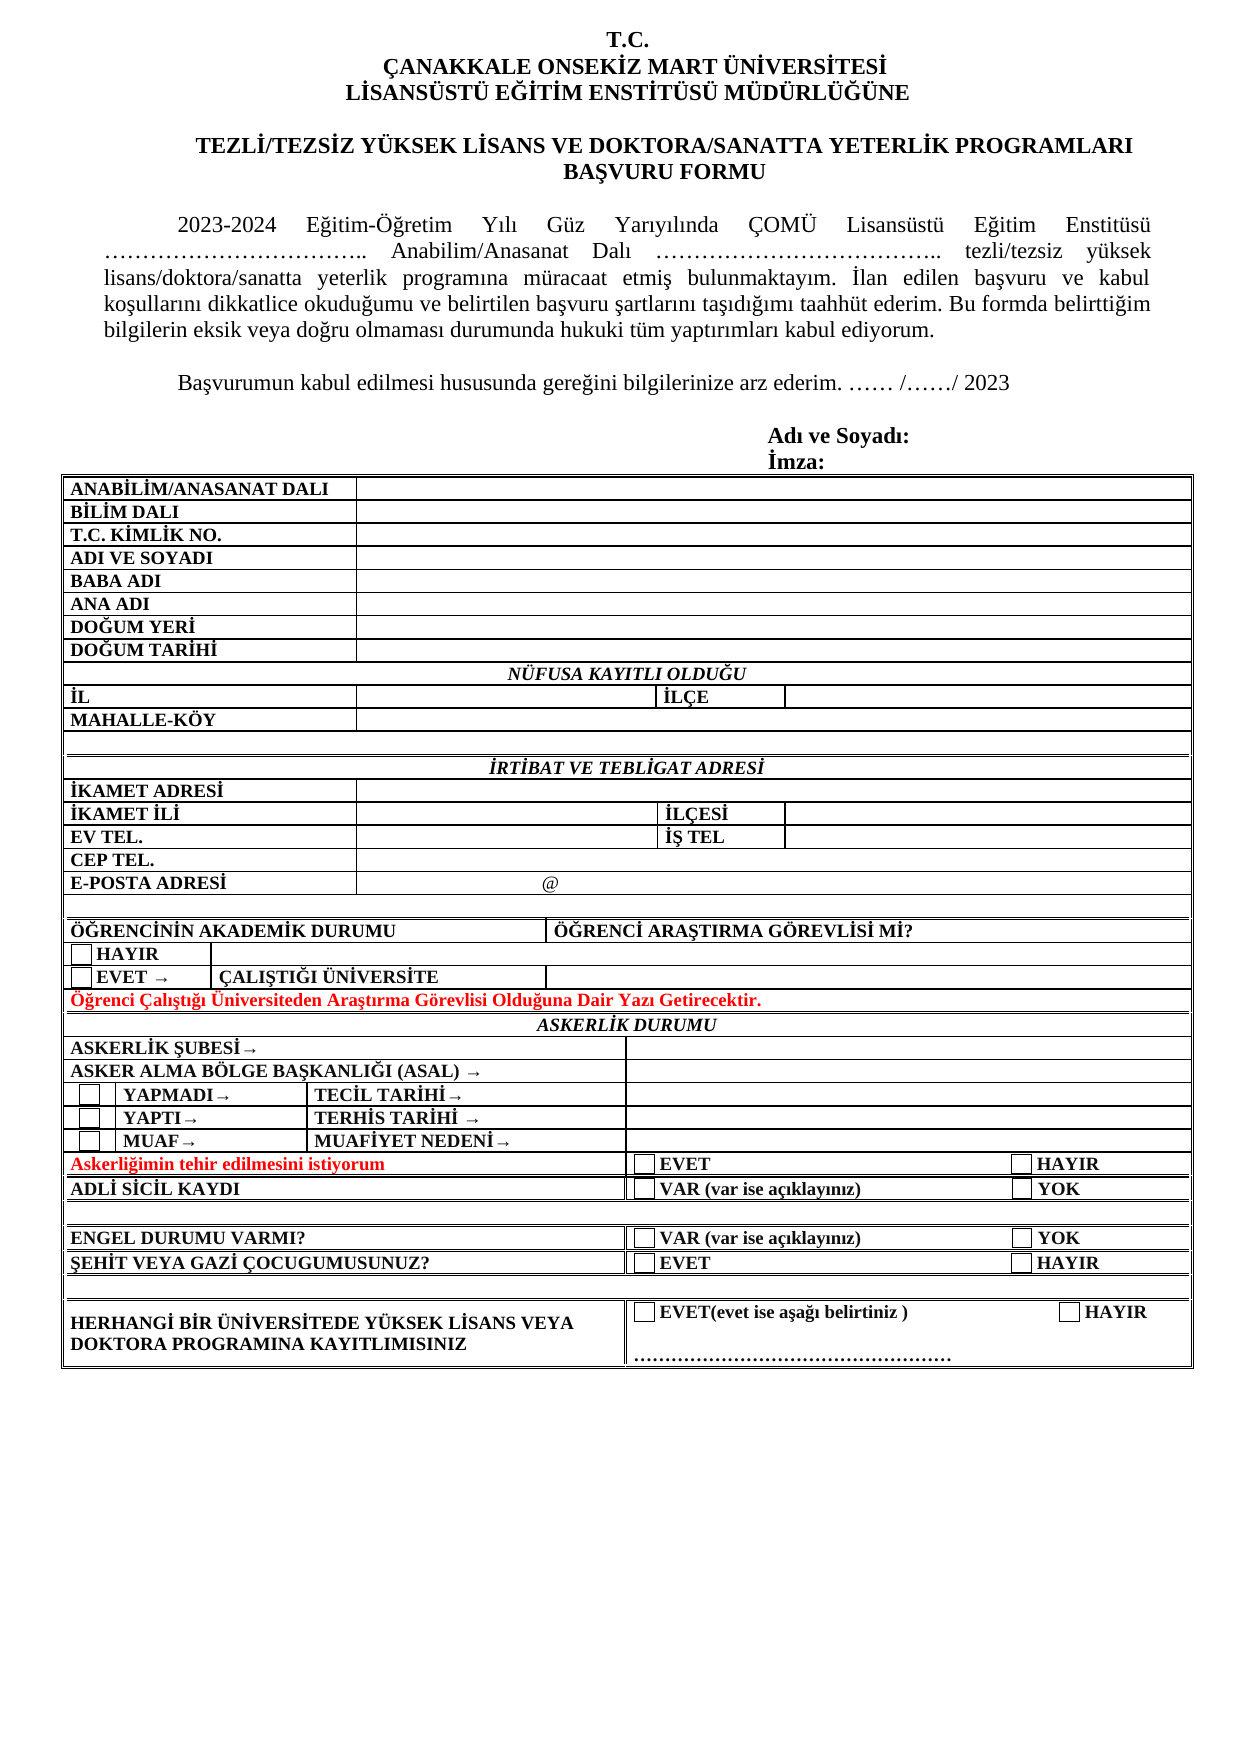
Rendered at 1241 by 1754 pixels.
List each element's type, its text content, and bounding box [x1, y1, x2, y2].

table_cell [357, 709, 1191, 730]
table_cell [627, 1130, 1191, 1151]
table_cell [547, 966, 1191, 988]
table_cell [63, 1199, 1192, 1224]
table_cell [212, 943, 1191, 965]
table_cell [627, 1107, 1191, 1128]
table_cell BABA ADI [64, 570, 356, 592]
table_cell ŞEHİT VEYA GAZİ ÇOCUGUMUSUNUZ? [64, 1249, 624, 1273]
table_cell ÇALIŞTIĞI ÜNİVERSİTE [212, 966, 545, 988]
table_cell İKAMET ADRESİ [64, 780, 356, 801]
table_cell İLÇE [657, 686, 784, 707]
text LİSANSÜSTÜ EĞİTİM ENSTİTÜSÜ MÜDÜRLÜĞÜNE [103, 79, 1152, 105]
text T.C. [103, 26, 1152, 53]
table_cell EVET HAYIR [627, 1249, 1191, 1273]
table_cell DOĞUM YERİ [64, 616, 356, 638]
table_cell İLÇESİ [658, 803, 784, 824]
table_cell ANA ADI [64, 593, 356, 615]
table_cell TECİL TARİHİ→ [308, 1083, 625, 1105]
table_cell DOĞUM TARİHİ [64, 640, 356, 661]
table_cell [64, 732, 1191, 753]
table_cell [357, 547, 1191, 568]
table_cell [357, 780, 1191, 801]
table_cell [357, 570, 1191, 592]
table_cell [357, 849, 1191, 871]
table_cell HERHANGİ BİR ÜNİVERSİTEDE YÜKSEK LİSANS VEYA DOKTORA PROGRAMINA KAYITLIMISINIZ [63, 1298, 626, 1366]
table_cell [357, 826, 657, 847]
table_cell [357, 640, 1191, 661]
table_cell [357, 686, 655, 707]
text Başvurumun kabul edilmesi hususunda gereğini bilgilerinize arz ederim. …… /……/ 2023 [103, 369, 1152, 395]
table_cell İŞ TEL [658, 826, 784, 847]
table_cell [357, 593, 1191, 615]
table_cell BİLİM DALI [64, 501, 356, 522]
table_cell ASKERLİK DURUMU [63, 1011, 1192, 1036]
table_cell İL [64, 686, 356, 707]
text 2023-2024 Eğitim-Öğretim Yılı Güz Yarıyılında ÇOMÜ Lisansüstü Eğitim Enstitüsü …………………………….. Anabilim/Anasanat Dalı ……………………………….. tezli/tezsiz yüksek lisans/doktora/sanatta yeterlik programına müracaat etmiş bulunmaktayım. İlan edilen başvuru ve kabul koşullarını dikkatlice okuduğumu ve belirtilen başvuru şartlarını taşıdığımı taahhüt ederim. Bu formda belirttiğim bilgilerin eksik veya doğru olmaması durumunda hukuki tüm yaptırımları kabul ediyorum. [103, 211, 1152, 343]
table_cell EVET(evet ise aşağı belirtiniz ) HAYIR …………………………………………… [626, 1298, 1192, 1366]
table_cell [357, 803, 657, 824]
table_cell [627, 1083, 1191, 1105]
text İmza: [620, 448, 1152, 474]
text BAŞVURU FORMU [103, 158, 1152, 184]
table_cell [357, 616, 1191, 638]
table_cell MAHALLE-KÖY [64, 709, 356, 730]
table_cell Askerliğimin tehir edilmesini istiyorum [64, 1153, 625, 1174]
table_cell ASKERLİK ŞUBESİ→ [64, 1037, 625, 1059]
table_cell ADI VE SOYADI [64, 547, 356, 568]
table_cell MUAFİYET NEDENİ→ [308, 1130, 625, 1151]
table_cell [786, 803, 1191, 824]
table_cell [357, 501, 1191, 522]
table_cell [63, 1273, 1192, 1298]
table_cell [64, 1130, 115, 1151]
table_cell EVET → [64, 966, 210, 988]
table_cell YAPTI→ [116, 1107, 306, 1128]
table_header ANABİLİM/ANASANAT DALI [64, 478, 356, 499]
table_cell ASKER ALMA BÖLGE BAŞKANLIĞI (ASAL) → [64, 1060, 625, 1082]
table_cell EVET HAYIR [627, 1153, 1191, 1174]
table_cell @ [357, 872, 1191, 894]
table_header [357, 478, 1191, 499]
table_cell ÖĞRENCİNİN AKADEMİK DURUMU [64, 917, 545, 942]
table_cell NÜFUSA KAYITLI OLDUĞU [64, 663, 1191, 684]
table_cell [627, 1037, 1191, 1059]
table_cell T.C. KİMLİK NO. [64, 524, 356, 545]
table_cell [64, 895, 1191, 917]
table_cell VAR (var ise açıklayınız) YOK [627, 1174, 1192, 1199]
text ÇANAKKALE ONSEKİZ MART ÜNİVERSİTESİ [103, 53, 1152, 79]
text TEZLİ/TEZSİZ YÜKSEK LİSANS VE DOKTORA/SANATTA YETERLİK PROGRAMLARI [103, 132, 1152, 158]
table_cell [627, 1060, 1191, 1082]
table_cell [64, 1083, 115, 1105]
table_cell TERHİS TARİHİ → [308, 1107, 625, 1128]
table_cell İRTİBAT VE TEBLİGAT ADRESİ [64, 754, 1191, 778]
table_cell HAYIR [64, 943, 210, 965]
table_cell MUAF→ [116, 1130, 306, 1151]
table_cell [786, 826, 1191, 847]
table_cell [786, 686, 1191, 707]
text Adı ve Soyadı: [620, 422, 1152, 448]
table_cell [64, 1107, 115, 1128]
table_cell EV TEL. [64, 826, 356, 847]
table_cell Öğrenci Çalıştığı Üniversiteden Araştırma Görevlisi Olduğuna Dair Yazı Getirecektir. [64, 990, 1191, 1011]
table_cell ÖĞRENCİ ARAŞTIRMA GÖREVLİSİ Mİ? [547, 917, 1191, 942]
table_cell ENGEL DURUMU VARMI? [64, 1224, 624, 1248]
table_cell YAPMADI→ [116, 1083, 306, 1105]
table_cell ADLİ SİCİL KAYDI [63, 1174, 625, 1199]
table_cell İKAMET İLİ [64, 803, 356, 824]
table_cell [357, 524, 1191, 545]
table_cell E-POSTA ADRESİ [64, 872, 356, 894]
table_cell CEP TEL. [64, 849, 356, 871]
table_cell VAR (var ise açıklayınız) YOK [627, 1224, 1191, 1248]
